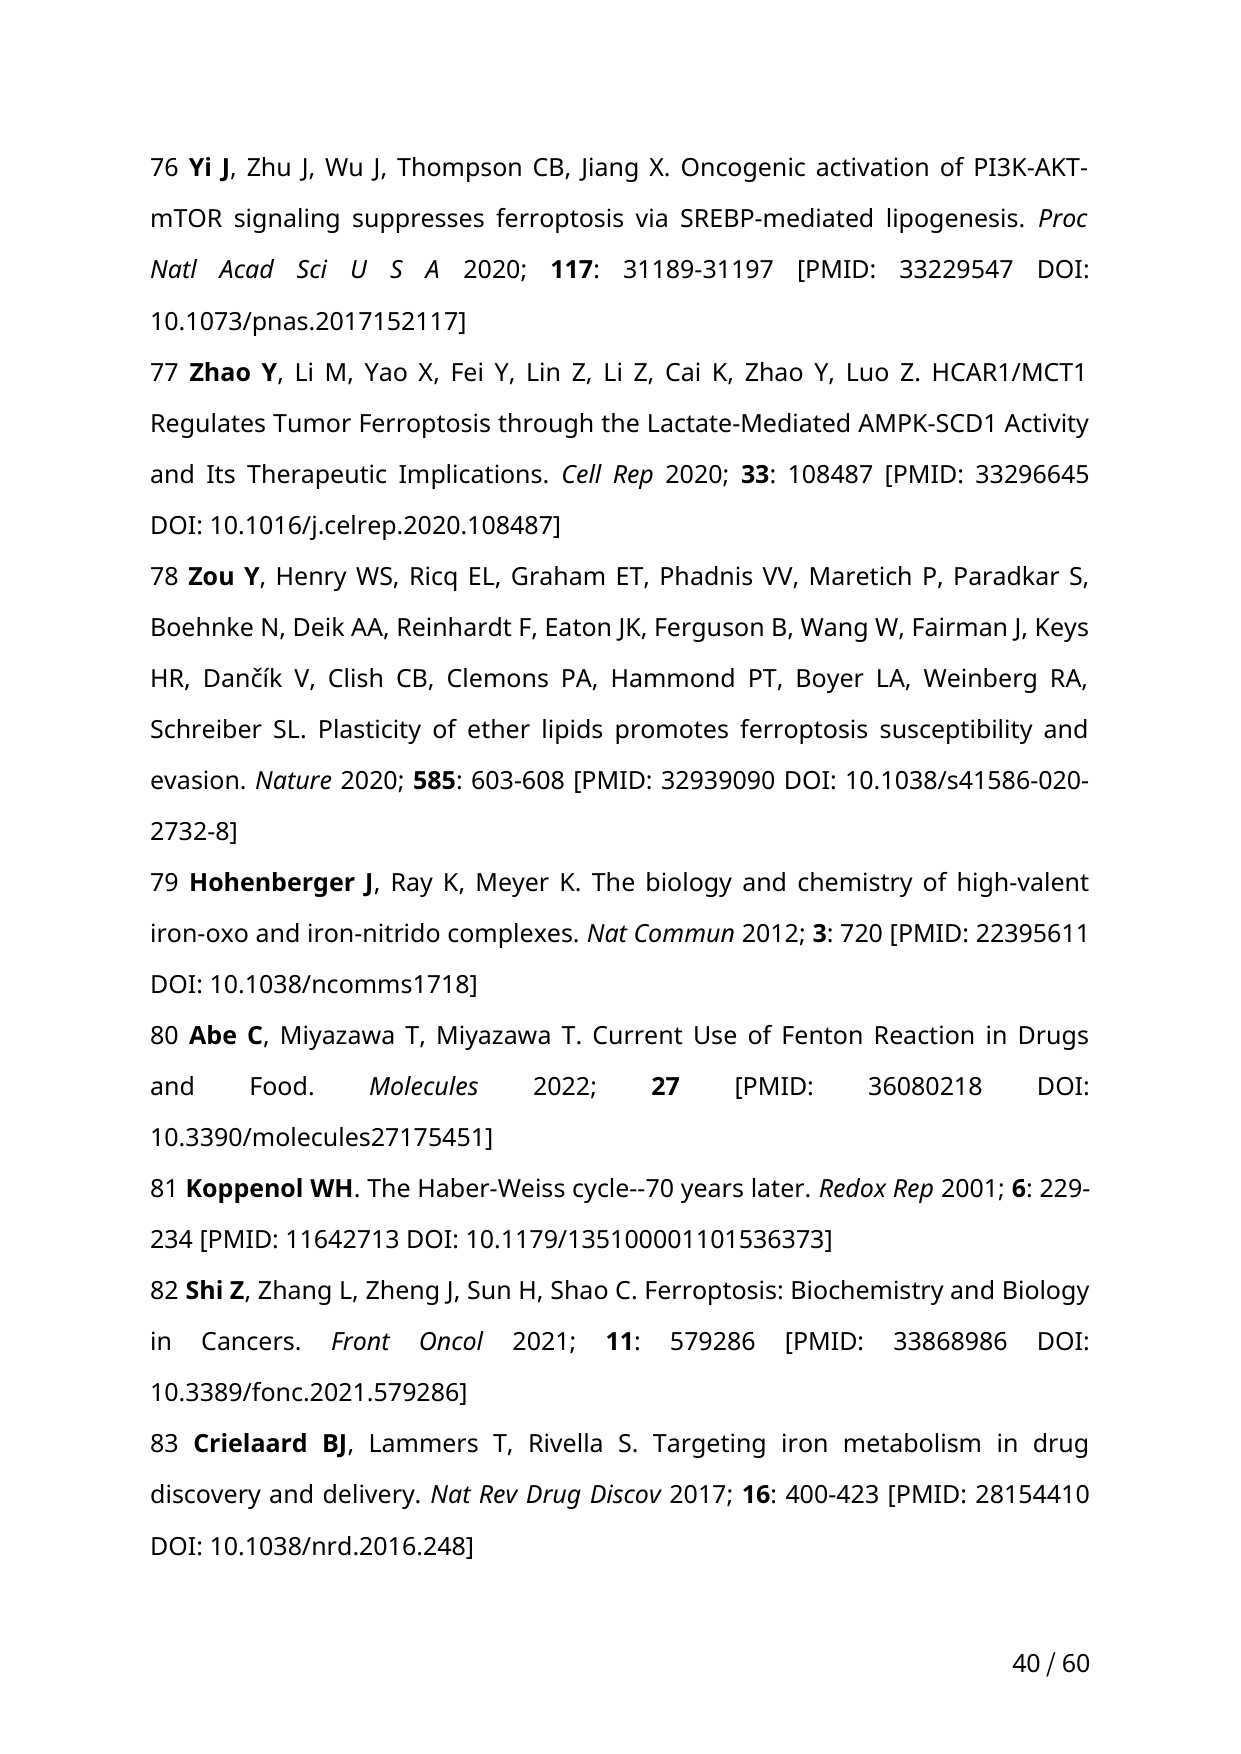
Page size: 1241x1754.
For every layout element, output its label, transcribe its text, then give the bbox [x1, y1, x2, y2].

text 80 Abe C, Miyazawa T, Miyazawa T. Current Use of Fenton Reaction in Drugs and Food. Molecules 2022; 27 [PMID: 36080218 DOI: 10.3390/molecules27175451] [150, 1018, 1090, 1154]
text 76 Yi J, Zhu J, Wu J, Thompson CB, Jiang X. Oncogenic activation of PI3K-AKT-mTOR signaling suppresses ferroptosis via SREBP-mediated lipogenesis. Proc Natl Acad Sci U S A 2020; 117: 31189-31197 [PMID: 33229547 DOI: 10.1073/pnas.2017152117] [150, 150, 1090, 337]
text 77 Zhao Y, Li M, Yao X, Fei Y, Lin Z, Li Z, Cai K, Zhao Y, Luo Z. HCAR1/MCT1 Regulates Tumor Ferroptosis through the Lactate-Mediated AMPK-SCD1 Activity and Its Therapeutic Implications. Cell Rep 2020; 33: 108487 [PMID: 33296645 DOI: 10.1016/j.celrep.2020.108487] [150, 354, 1090, 541]
text 83 Crielaard BJ, Lammers T, Rivella S. Targeting iron metabolism in drug discovery and delivery. Nat Rev Drug Discov 2017; 16: 400-423 [PMID: 28154410 DOI: 10.1038/nrd.2016.248] [150, 1426, 1090, 1562]
text 78 Zou Y, Henry WS, Ricq EL, Graham ET, Phadnis VV, Maretich P, Paradkar S, Boehnke N, Deik AA, Reinhardt F, Eaton JK, Ferguson B, Wang W, Fairman J, Keys HR, Dančík V, Clish CB, Clemons PA, Hammond PT, Boyer LA, Weinberg RA, Schreiber SL. Plasticity of ether lipids promotes ferroptosis susceptibility and evasion. Nature 2020; 585: 603-608 [PMID: 32939090 DOI: 10.1038/s41586-020-2732-8] [150, 558, 1090, 848]
text 82 Shi Z, Zhang L, Zheng J, Sun H, Shao C. Ferroptosis: Biochemistry and Biology in Cancers. Front Oncol 2021; 11: 579286 [PMID: 33868986 DOI: 10.3389/fonc.2021.579286] [150, 1273, 1090, 1409]
text 79 Hohenberger J, Ray K, Meyer K. The biology and chemistry of high-valent iron-oxo and iron-nitrido complexes. Nat Commun 2012; 3: 720 [PMID: 22395611 DOI: 10.1038/ncomms1718] [150, 864, 1090, 1001]
text 81 Koppenol WH. The Haber-Weiss cycle--70 years later. Redox Rep 2001; 6: 229-234 [PMID: 11642713 DOI: 10.1179/135100001101536373] [150, 1171, 1090, 1256]
